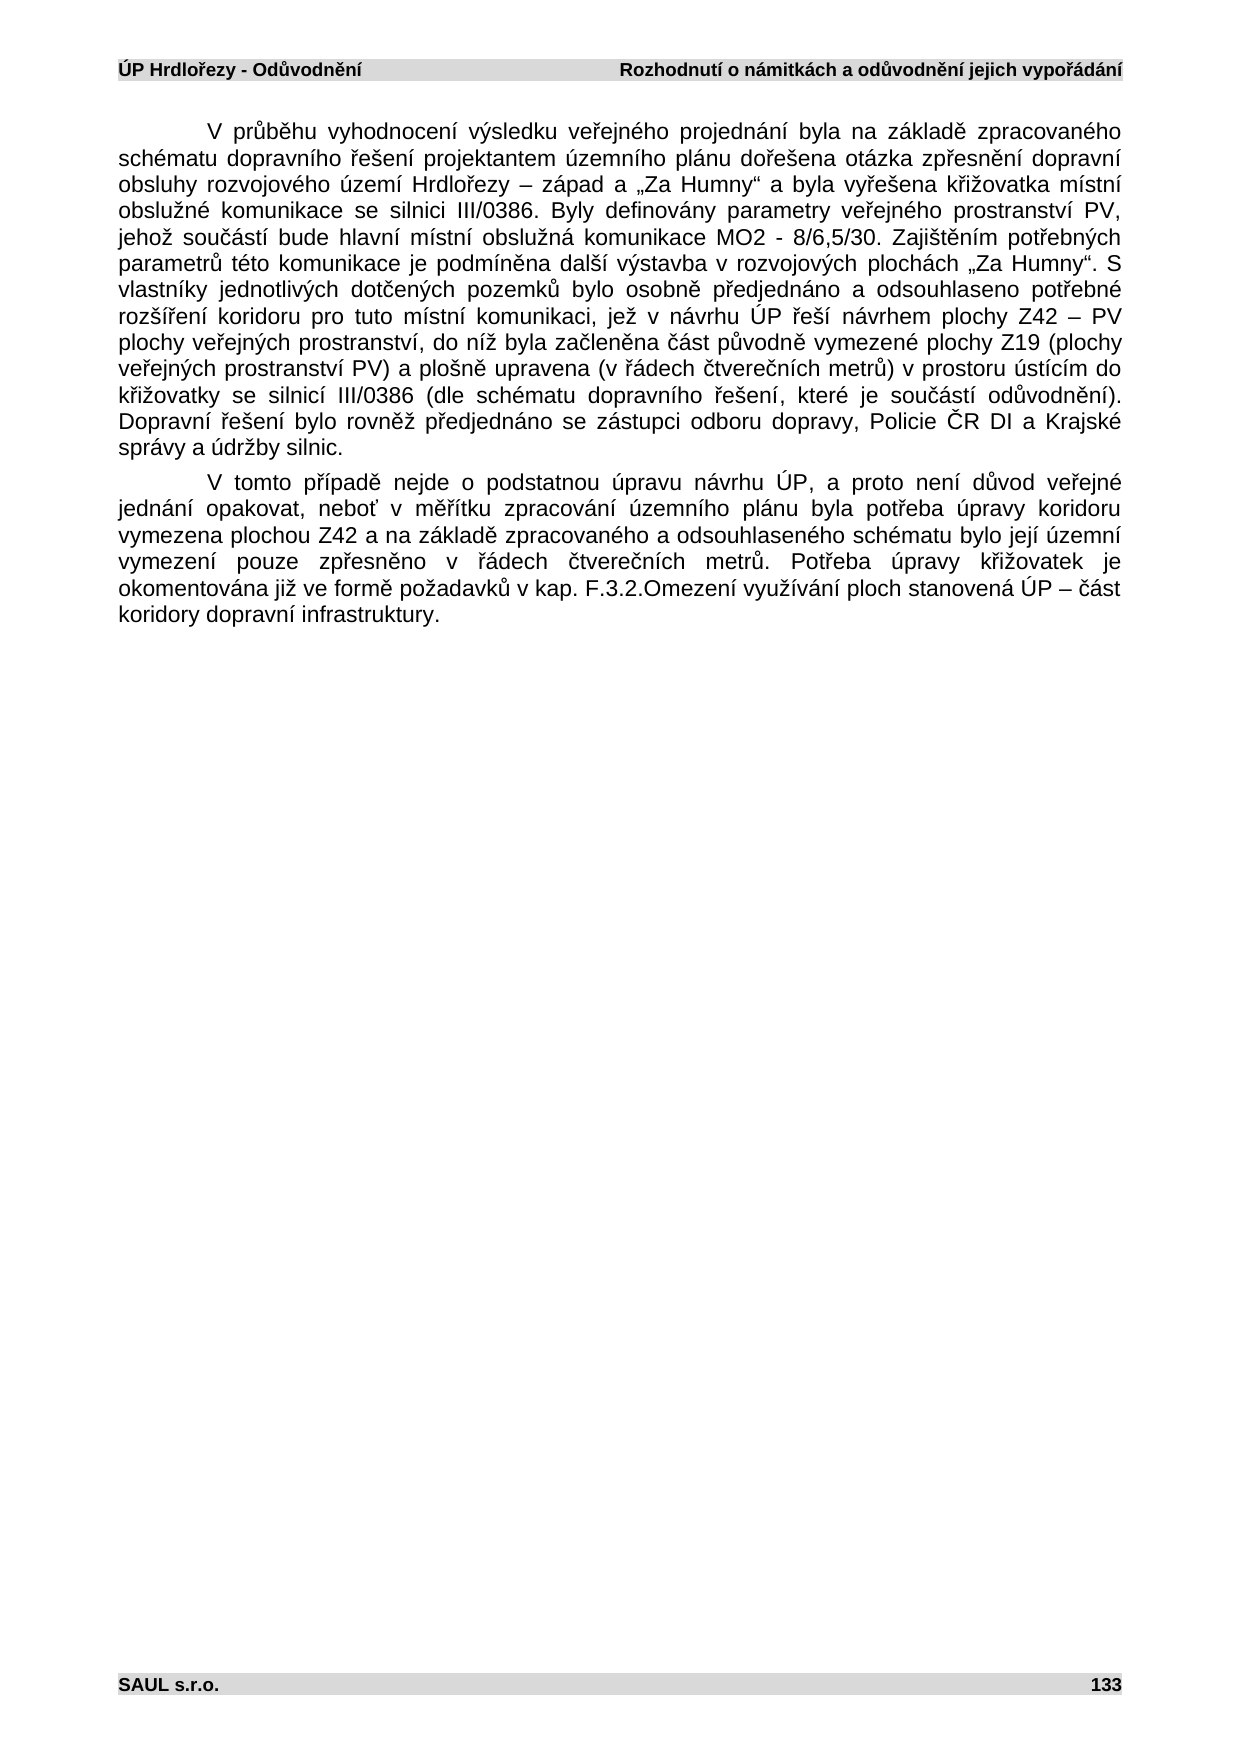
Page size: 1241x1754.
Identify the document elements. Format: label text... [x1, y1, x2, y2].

text V tomto případě nejde o podstatnou úpravu návrhu ÚP, a proto není důvod veřejné jednání opakovat, neboť v měřítku zpracování územního plánu byla potřeba úpravy koridoru vymezena plochou Z42 a na základě zpracovaného a odsouhlaseného schématu bylo její územní vymezení pouze zpřesněno v řádech čtverečních metrů. Potřeba úpravy křižovatek je okomentována již ve formě požadavků v kap. F.3.2.Omezení využívání ploch stanovená ÚP – část koridory dopravní infrastruktury. [118, 469, 1122, 627]
text V průběhu vyhodnocení výsledku veřejného projednání byla na základě zpracovaného schématu dopravního řešení projektantem územního plánu dořešena otázka zpřesnění dopravní obsluhy rozvojového území Hrdlořezy – západ a „Za Humny“ a byla vyřešena křižovatka místní obslužné komunikace se silnici III/0386. Byly definovány parametry veřejného prostranství PV, jehož součástí bude hlavní místní obslužná komunikace MO2 - 8/6,5/30. Zajištěním potřebných parametrů této komunikace je podmíněna další výstavba v rozvojových plochách „Za Humny“. S vlastníky jednotlivých dotčených pozemků bylo osobně předjednáno a odsouhlaseno potřebné rozšíření koridoru pro tuto místní komunikaci, jež v návrhu ÚP řeší návrhem plochy Z42 – PV plochy veřejných prostranství, do níž byla začleněna část původně vymezené plochy Z19 (plochy veřejných prostranství PV) a plošně upravena (v řádech čtverečních metrů) v prostoru ústícím do křižovatky se silnicí III/0386 (dle schématu dopravního řešení, které je součástí odůvodnění). Dopravní řešení bylo rovněž předjednáno se zástupci odboru dopravy, Policie ČR DI a Krajské správy a údržby silnic. [118, 118, 1122, 461]
